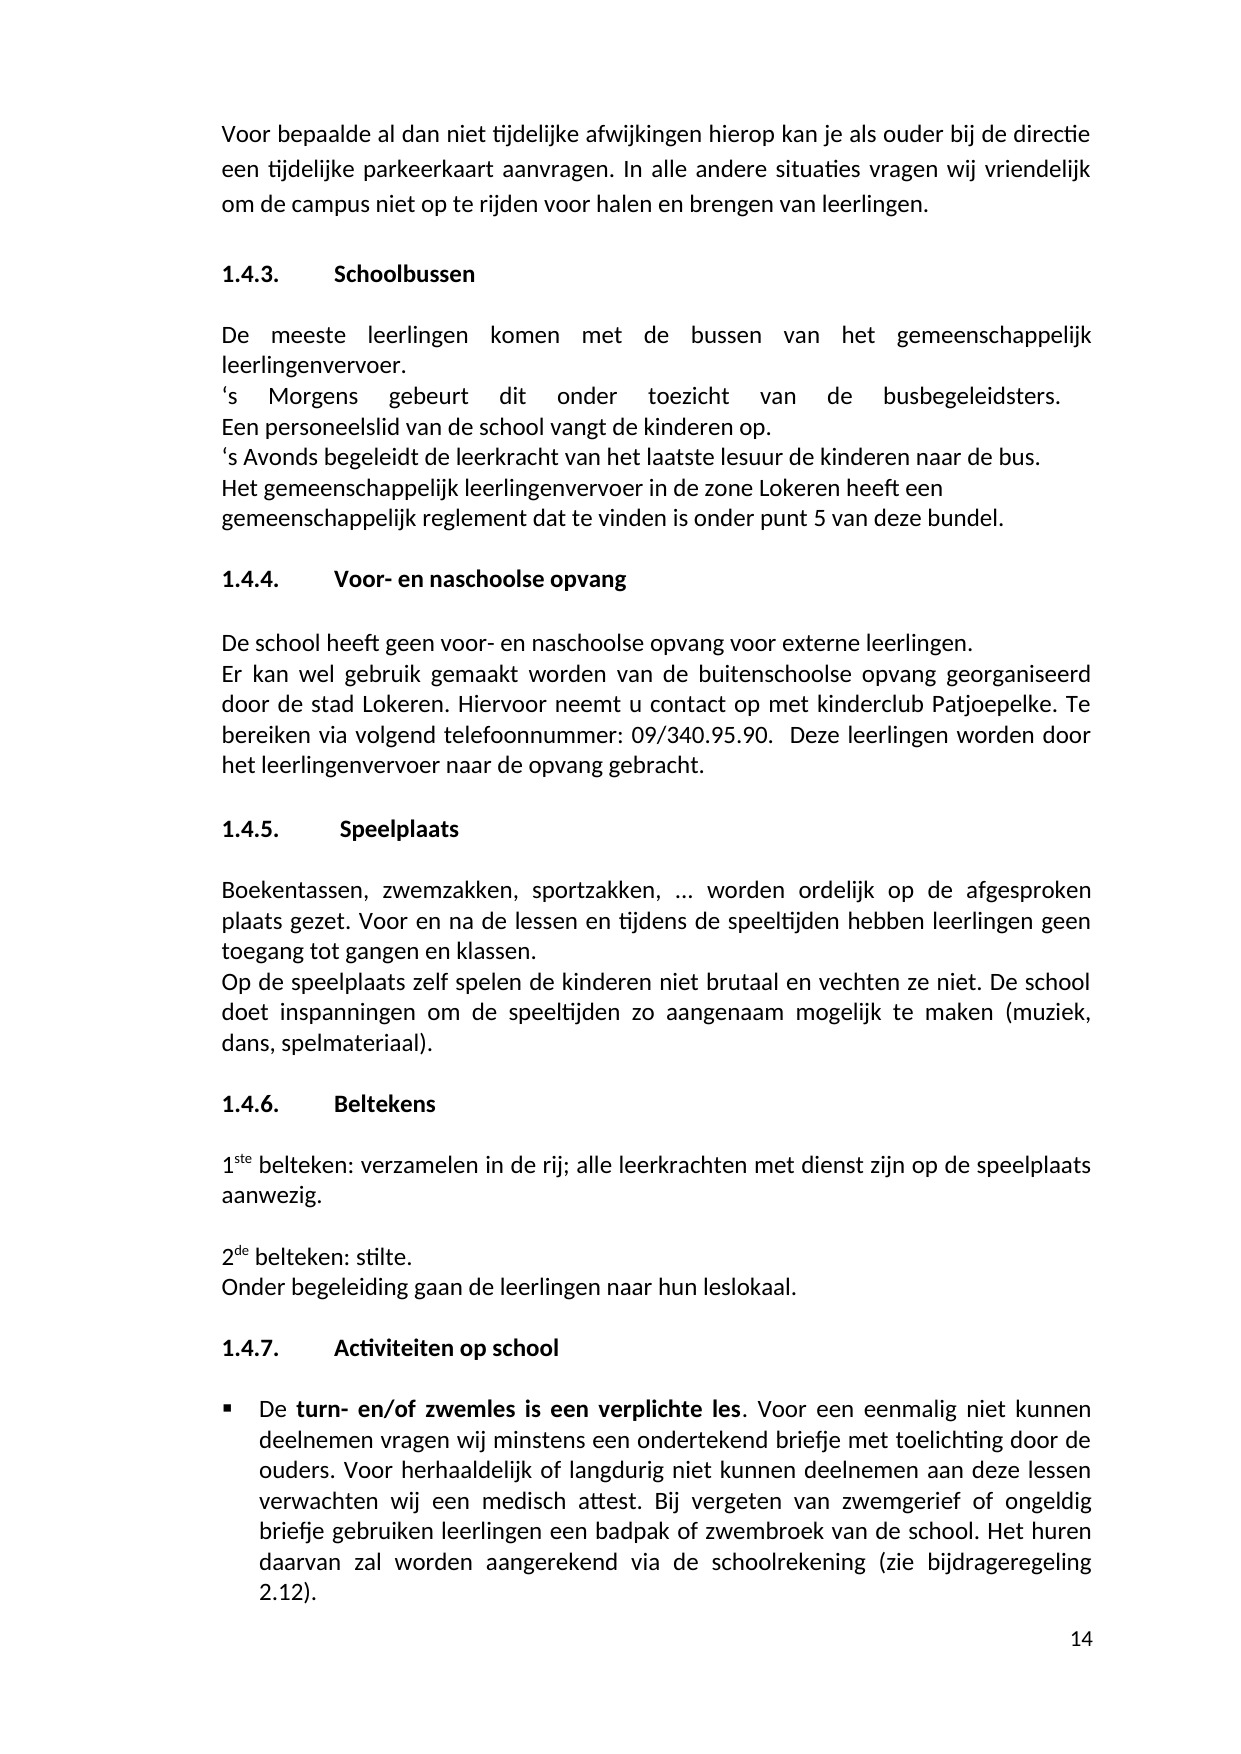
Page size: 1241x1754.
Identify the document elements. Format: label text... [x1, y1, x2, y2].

text ‘s Morgens gebeurt dit onder toezicht van de busbegeleidsters. Een personeelslid van de school vangt de kinderen op. [221, 380, 1093, 441]
subtitle Speelplaats [221, 813, 1093, 844]
text Op de speelplaats zelf spelen de kinderen niet brutaal en vechten ze niet. De school doet inspanningen om de speeltijden zo aangenaam mogelijk te maken (muziek, dans, spelmateriaal). [221, 966, 1093, 1057]
text Onder begeleiding gaan de leerlingen naar hun leslokaal. [148, 1271, 1093, 1302]
subtitle Beltekens [221, 1088, 1093, 1118]
subtitle Schoolbussen [221, 258, 1093, 289]
list De turn- en/of zwemles is een verplichte les. Voor een eenmalig niet kunnen deelnemen vragen wij minstens een ondertekend briefje met toelichting door de ouders. Voor herhaaldelijk of langdurig niet kunnen deelnemen aan deze lessen verwachten wij een medisch attest. Bij vergeten van zwemgerief of ongeldig briefje gebruiken leerlingen een badpak of zwembroek van de school. Het huren daarvan zal worden aangerekend via de schoolrekening (zie bijdrageregeling 2.12). [221, 1393, 1093, 1607]
text ‘s Avonds begeleidt de leerkracht van het laatste lesuur de kinderen naar de bus. [221, 441, 1093, 472]
text Voor bepaalde al dan niet tijdelijke afwijkingen hierop kan je als ouder bij de directie een tijdelijke parkeerkaart aanvragen. In alle andere situaties vragen wij vriendelijk om de campus niet op te rijden voor halen en brengen van leerlingen. [221, 118, 1093, 219]
text Er kan wel gebruik gemaakt worden van de buitenschoolse opvang georganiseerd door de stad Lokeren. Hiervoor neemt u contact op met kinderclub Patjoepelke. Te bereiken via volgend telefoonnummer: 09/340.95.90. Deze leerlingen worden door het leerlingenvervoer naar de opvang gebracht. [221, 658, 1093, 780]
subtitle Activiteiten op school [221, 1332, 1093, 1363]
subtitle Voor- en naschoolse opvang [221, 563, 1093, 594]
text De meeste leerlingen komen met de bussen van het gemeenschappelijk leerlingenvervoer. [221, 319, 1093, 380]
text 1ste belteken: verzamelen in de rij; alle leerkrachten met dienst zijn op de speelplaats aanwezig. [221, 1149, 1093, 1210]
text Het gemeenschappelijk leerlingenvervoer in de zone Lokeren heeft een gemeenschappelijk reglement dat te vinden is onder punt 5 van deze bundel. [221, 472, 1093, 533]
text De school heeft geen voor- en naschoolse opvang voor externe leerlingen. [221, 627, 1093, 658]
text 2de belteken: stilte. [148, 1241, 1093, 1271]
text Boekentassen, zwemzakken, sportzakken, ... worden ordelijk op de afgesproken plaats gezet. Voor en na de lessen en tijdens de speeltijden hebben leerlingen geen toegang tot gangen en klassen. [221, 874, 1093, 966]
